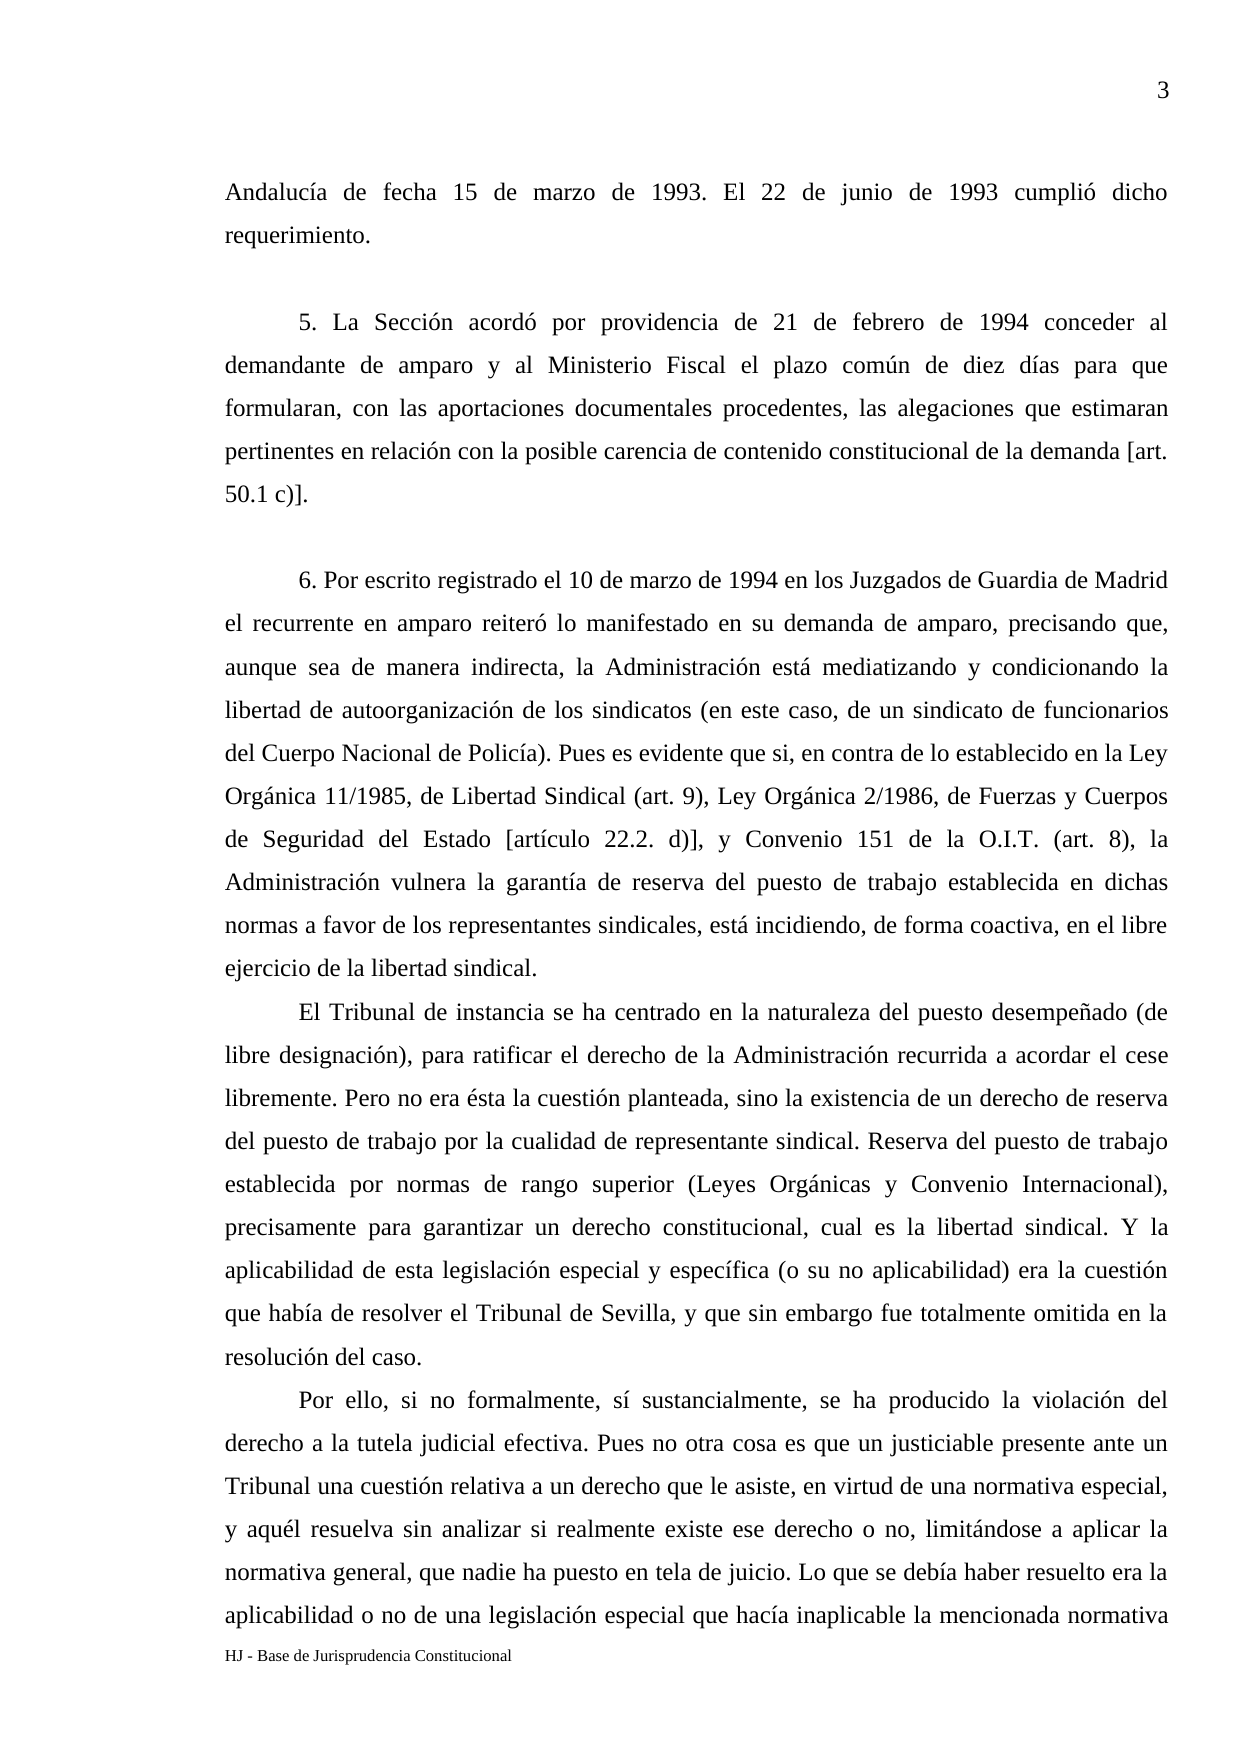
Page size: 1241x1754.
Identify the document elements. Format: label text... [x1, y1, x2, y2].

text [224, 177, 1169, 249]
text El Tribunal de instancia se ha centrado en la naturaleza del puesto desempeñado (de libre designación), para ratificar el derecho de la Administración recurrida a acordar el cese libremente. Pero no era ésta la cuestión planteada, sino la existencia de un derecho de reserva del puesto de trabajo por la cualidad de representante sindical. Reserva del puesto de trabajo establecida por normas de rango superior (Leyes Orgánicas y Convenio Internacional), precisamente para garantizar un derecho constitucional, cual es la libertad sindical. Y la aplicabilidad de esta legislación especial y específica (o su no aplicabilidad) era la cuestión que había de resolver el Tribunal de Sevilla, y que sin embargo fue totalmente omitida en la resolución del caso. [224, 997, 1169, 1370]
text 6. Por escrito registrado el 10 de marzo de 1994 en los Juzgados de Guardia de Madrid el recurrente en amparo reiteró lo manifestado en su demanda de amparo, precisando que, aunque sea de manera indirecta, la Administración está mediatizando y condicionando la libertad de autoorganización de los sindicatos (en este caso, de un sindicato de funcionarios del Cuerpo Nacional de Policía). Pues es evidente que si, en contra de lo establecido en la Ley Orgánica 11/1985, de Libertad Sindical (art. 9), Ley Orgánica 2/1986, de Fuerzas y Cuerpos de Seguridad del Estado [artículo 22.2. d)], y Convenio 151 de la O.I.T. (art. 8), la Administración vulnera la garantía de reserva del puesto de trabajo establecida en dichas normas a favor de los representantes sindicales, está incidiendo, de forma coactiva, en el libre ejercicio de la libertad sindical. [224, 565, 1169, 982]
text 5. La Sección acordó por providencia de 21 de febrero de 1994 conceder al demandante de amparo y al Ministerio Fiscal el plazo común de diez días para que formularan, con las aportaciones documentales procedentes, las alegaciones que estimaran pertinentes en relación con la posible carencia de contenido constitucional de la demanda [art. 50.1 c)]. [224, 307, 1169, 508]
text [224, 1385, 1169, 1629]
